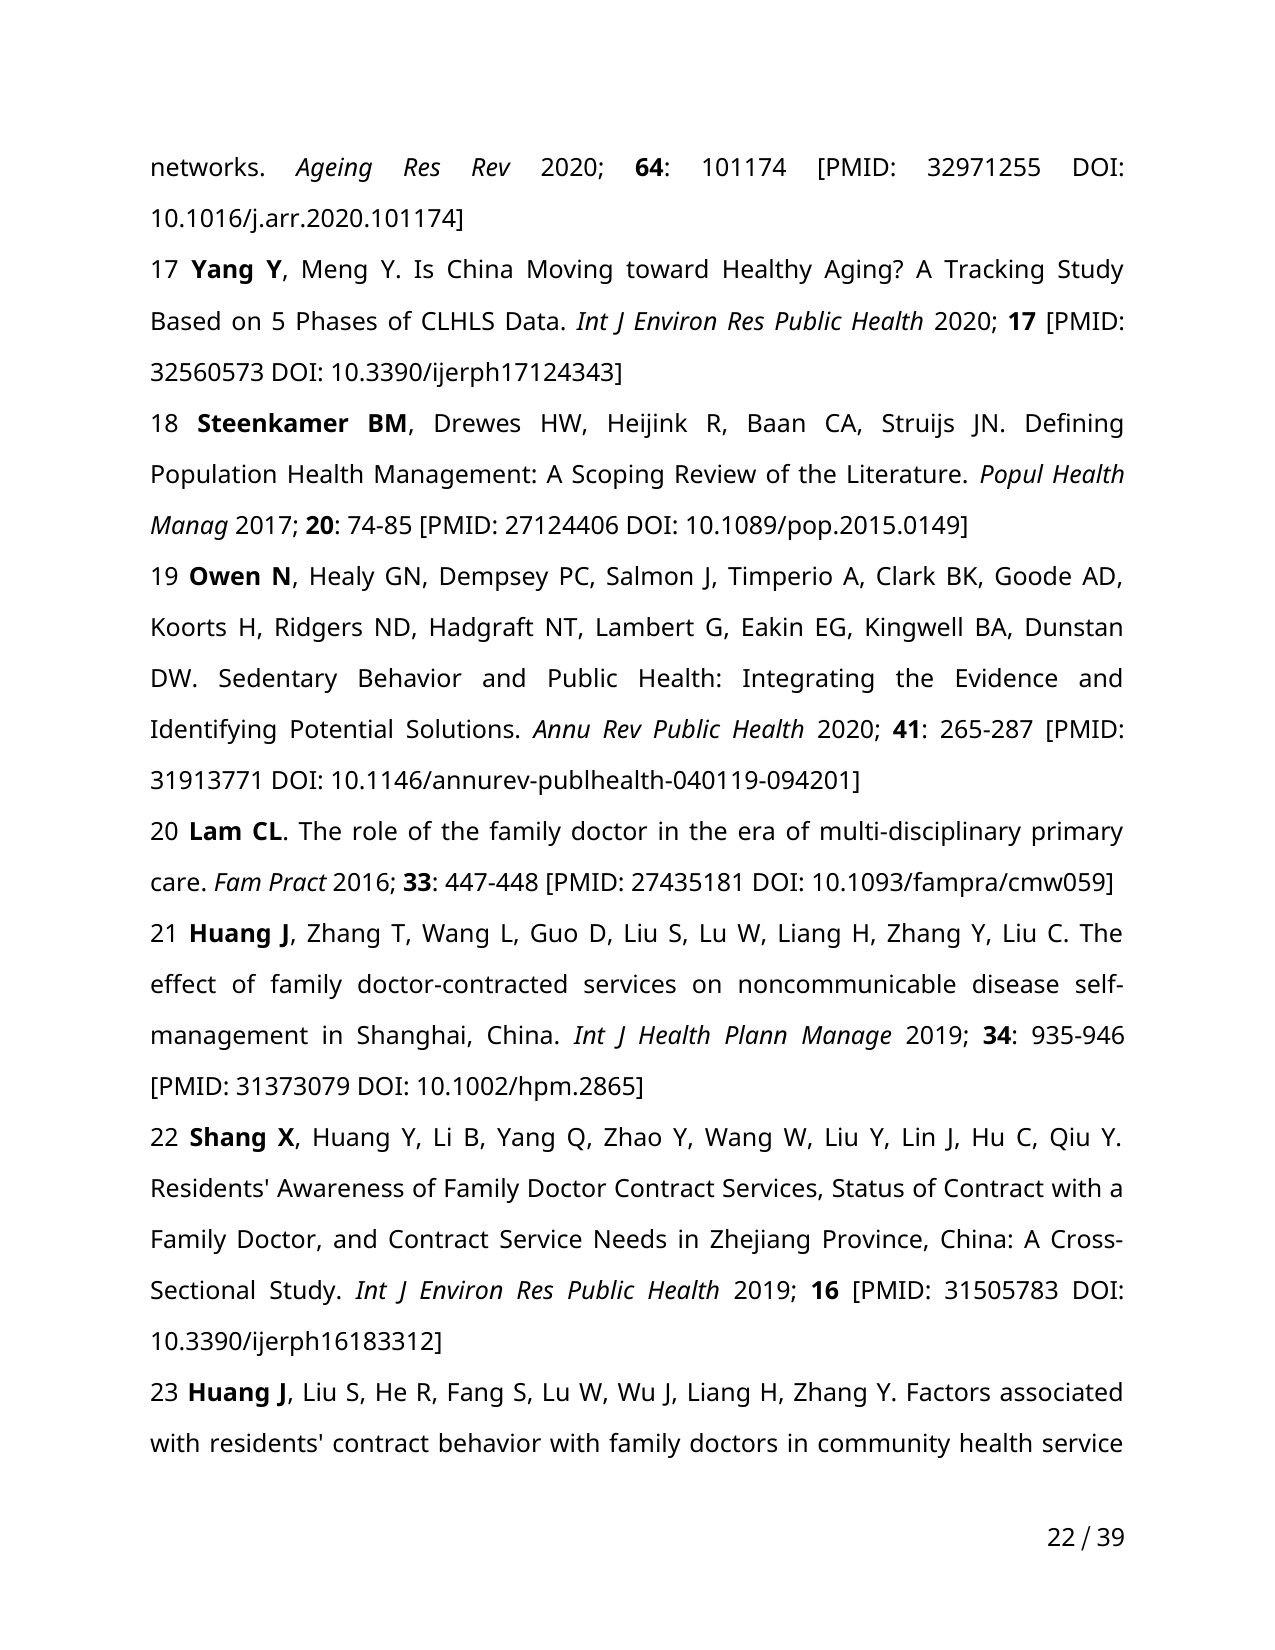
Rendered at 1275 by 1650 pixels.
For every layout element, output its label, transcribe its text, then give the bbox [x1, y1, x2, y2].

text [150, 150, 1125, 235]
text 22 Shang X, Huang Y, Li B, Yang Q, Zhao Y, Wang W, Liu Y, Lin J, Hu C, Qiu Y. Residents' Awareness of Family Doctor Contract Services, Status of Contract with a Family Doctor, and Contract Service Needs in Zhejiang Province, China: A Cross-Sectional Study. Int J Environ Res Public Health 2019; 16 [PMID: 31505783 DOI: 10.3390/ijerph16183312] [150, 1120, 1125, 1358]
text 18 Steenkamer BM, Drewes HW, Heijink R, Baan CA, Struijs JN. Defining Population Health Management: A Scoping Review of the Literature. Popul Health Manag 2017; 20: 74-85 [PMID: 27124406 DOI: 10.1089/pop.2015.0149] [150, 405, 1125, 541]
text 19 Owen N, Healy GN, Dempsey PC, Salmon J, Timperio A, Clark BK, Goode AD, Koorts H, Ridgers ND, Hadgraft NT, Lambert G, Eakin EG, Kingwell BA, Dunstan DW. Sedentary Behavior and Public Health: Integrating the Evidence and Identifying Potential Solutions. Annu Rev Public Health 2020; 41: 265-287 [PMID: 31913771 DOI: 10.1146/annurev-publhealth-040119-094201] [150, 558, 1125, 797]
text 20 Lam CL. The role of the family doctor in the era of multi-disciplinary primary care. Fam Pract 2016; 33: 447-448 [PMID: 27435181 DOI: 10.1093/fampra/cmw059] [150, 813, 1125, 899]
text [150, 1375, 1125, 1460]
text 17 Yang Y, Meng Y. Is China Moving toward Healthy Aging? A Tracking Study Based on 5 Phases of CLHLS Data. Int J Environ Res Public Health 2020; 17 [PMID: 32560573 DOI: 10.3390/ijerph17124343] [150, 252, 1125, 388]
text 21 Huang J, Zhang T, Wang L, Guo D, Liu S, Lu W, Liang H, Zhang Y, Liu C. The effect of family doctor-contracted services on noncommunicable disease self-management in Shanghai, China. Int J Health Plann Manage 2019; 34: 935-946 [PMID: 31373079 DOI: 10.1002/hpm.2865] [150, 916, 1125, 1103]
